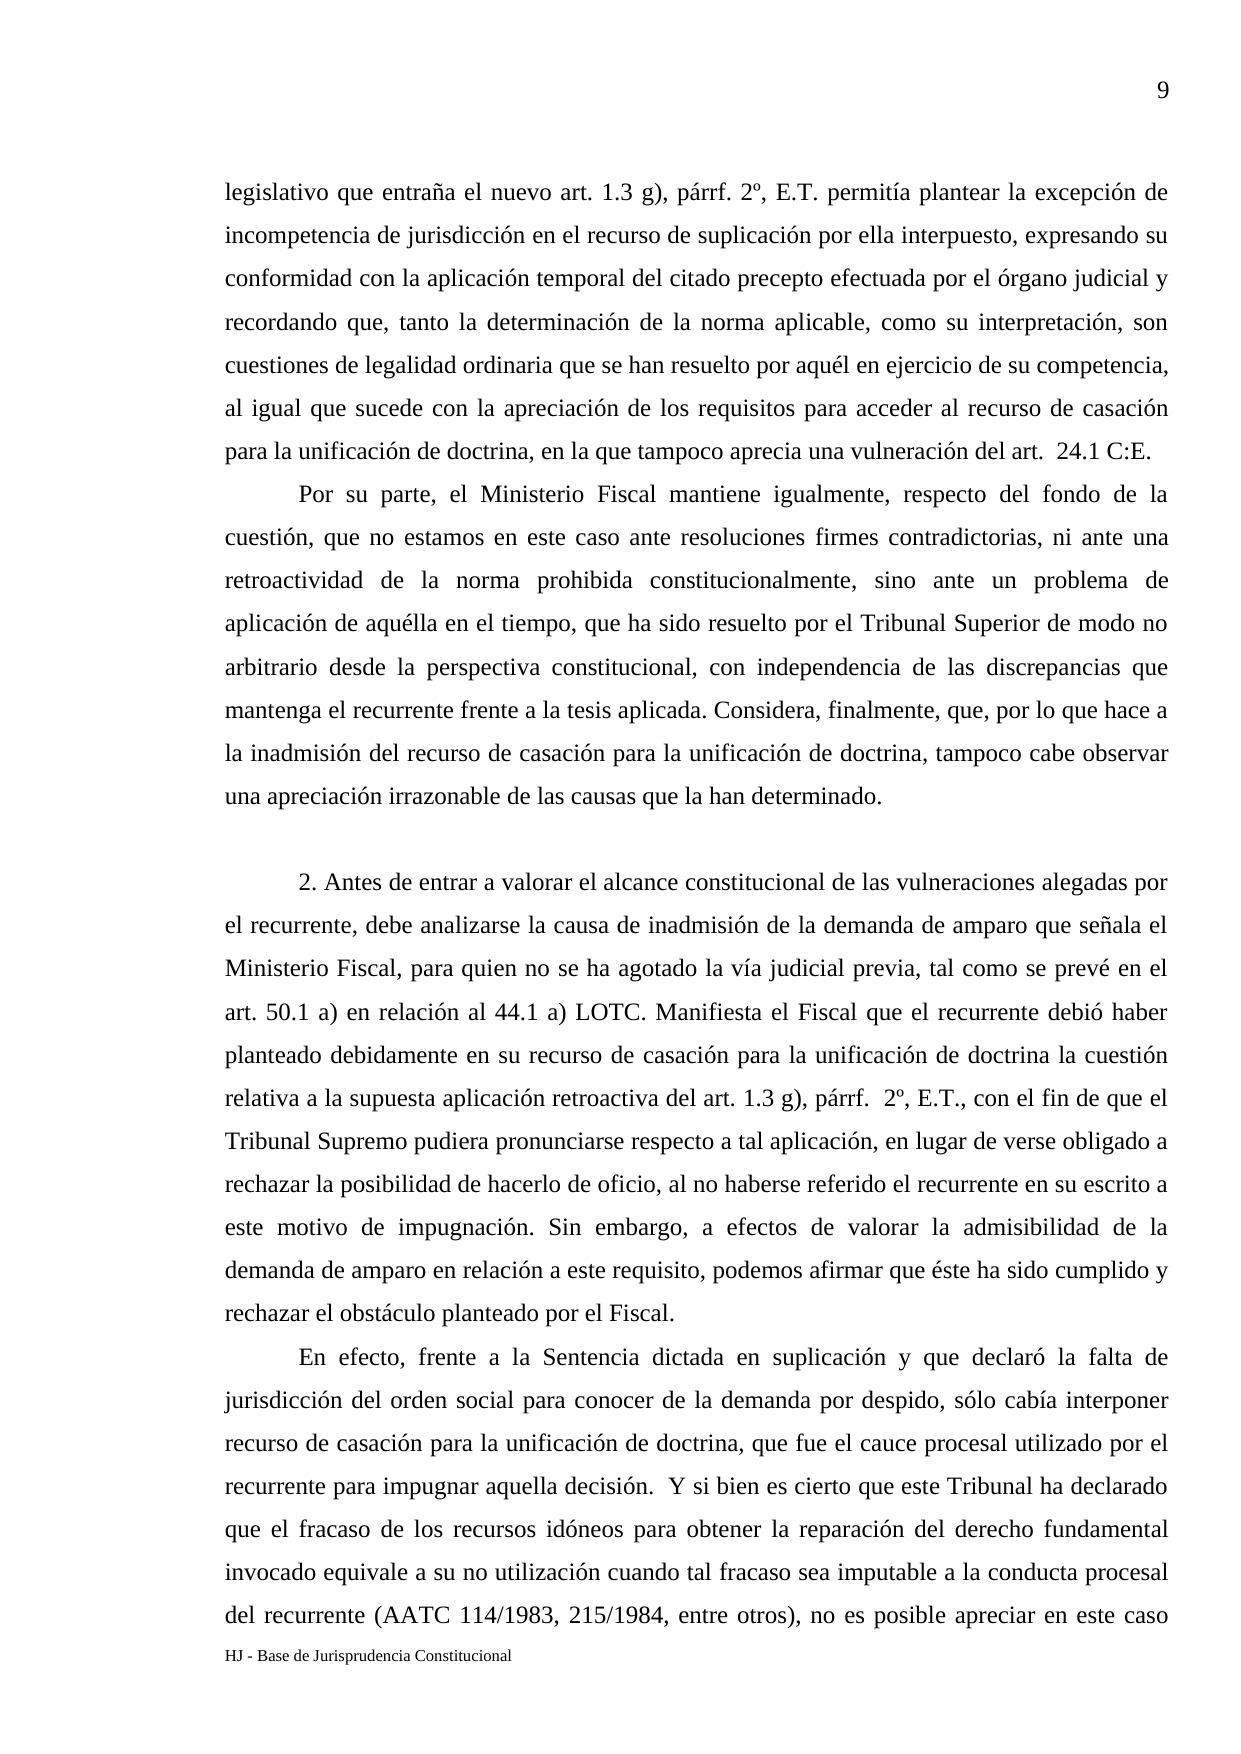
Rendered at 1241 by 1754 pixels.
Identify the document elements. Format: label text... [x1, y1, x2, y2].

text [224, 177, 1169, 465]
text 2. Antes de entrar a valorar el alcance constitucional de las vulneraciones alegadas por el recurrente, debe analizarse la causa de inadmisión de la demanda de amparo que señala el Ministerio Fiscal, para quien no se ha agotado la vía judicial previa, tal como se prevé en el art. 50.1 a) en relación al 44.1 a) LOTC. Manifiesta el Fiscal que el recurrente debió haber planteado debidamente en su recurso de casación para la unificación de doctrina la cuestión relativa a la supuesta aplicación retroactiva del art. 1.3 g), párrf. 2º, E.T., con el fin de que el Tribunal Supremo pudiera pronunciarse respecto a tal aplicación, en lugar de verse obligado a rechazar la posibilidad de hacerlo de oficio, al no haberse referido el recurrente en su escrito a este motivo de impugnación. Sin embargo, a efectos de valorar la admisibilidad de la demanda de amparo en relación a este requisito, podemos afirmar que éste ha sido cumplido y rechazar el obstáculo planteado por el Fiscal. [224, 867, 1169, 1327]
text Por su parte, el Ministerio Fiscal mantiene igualmente, respecto del fondo de la cuestión, que no estamos en este caso ante resoluciones firmes contradictorias, ni ante una retroactividad de la norma prohibida constitucionalmente, sino ante un problema de aplicación de aquélla en el tiempo, que ha sido resuelto por el Tribunal Superior de modo no arbitrario desde la perspectiva constitucional, con independencia de las discrepancias que mantenga el recurrente frente a la tesis aplicada. Considera, finalmente, que, por lo que hace a la inadmisión del recurso de casación para la unificación de doctrina, tampoco cabe observar una apreciación irrazonable de las causas que la han determinado. [224, 479, 1169, 810]
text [224, 1342, 1169, 1629]
